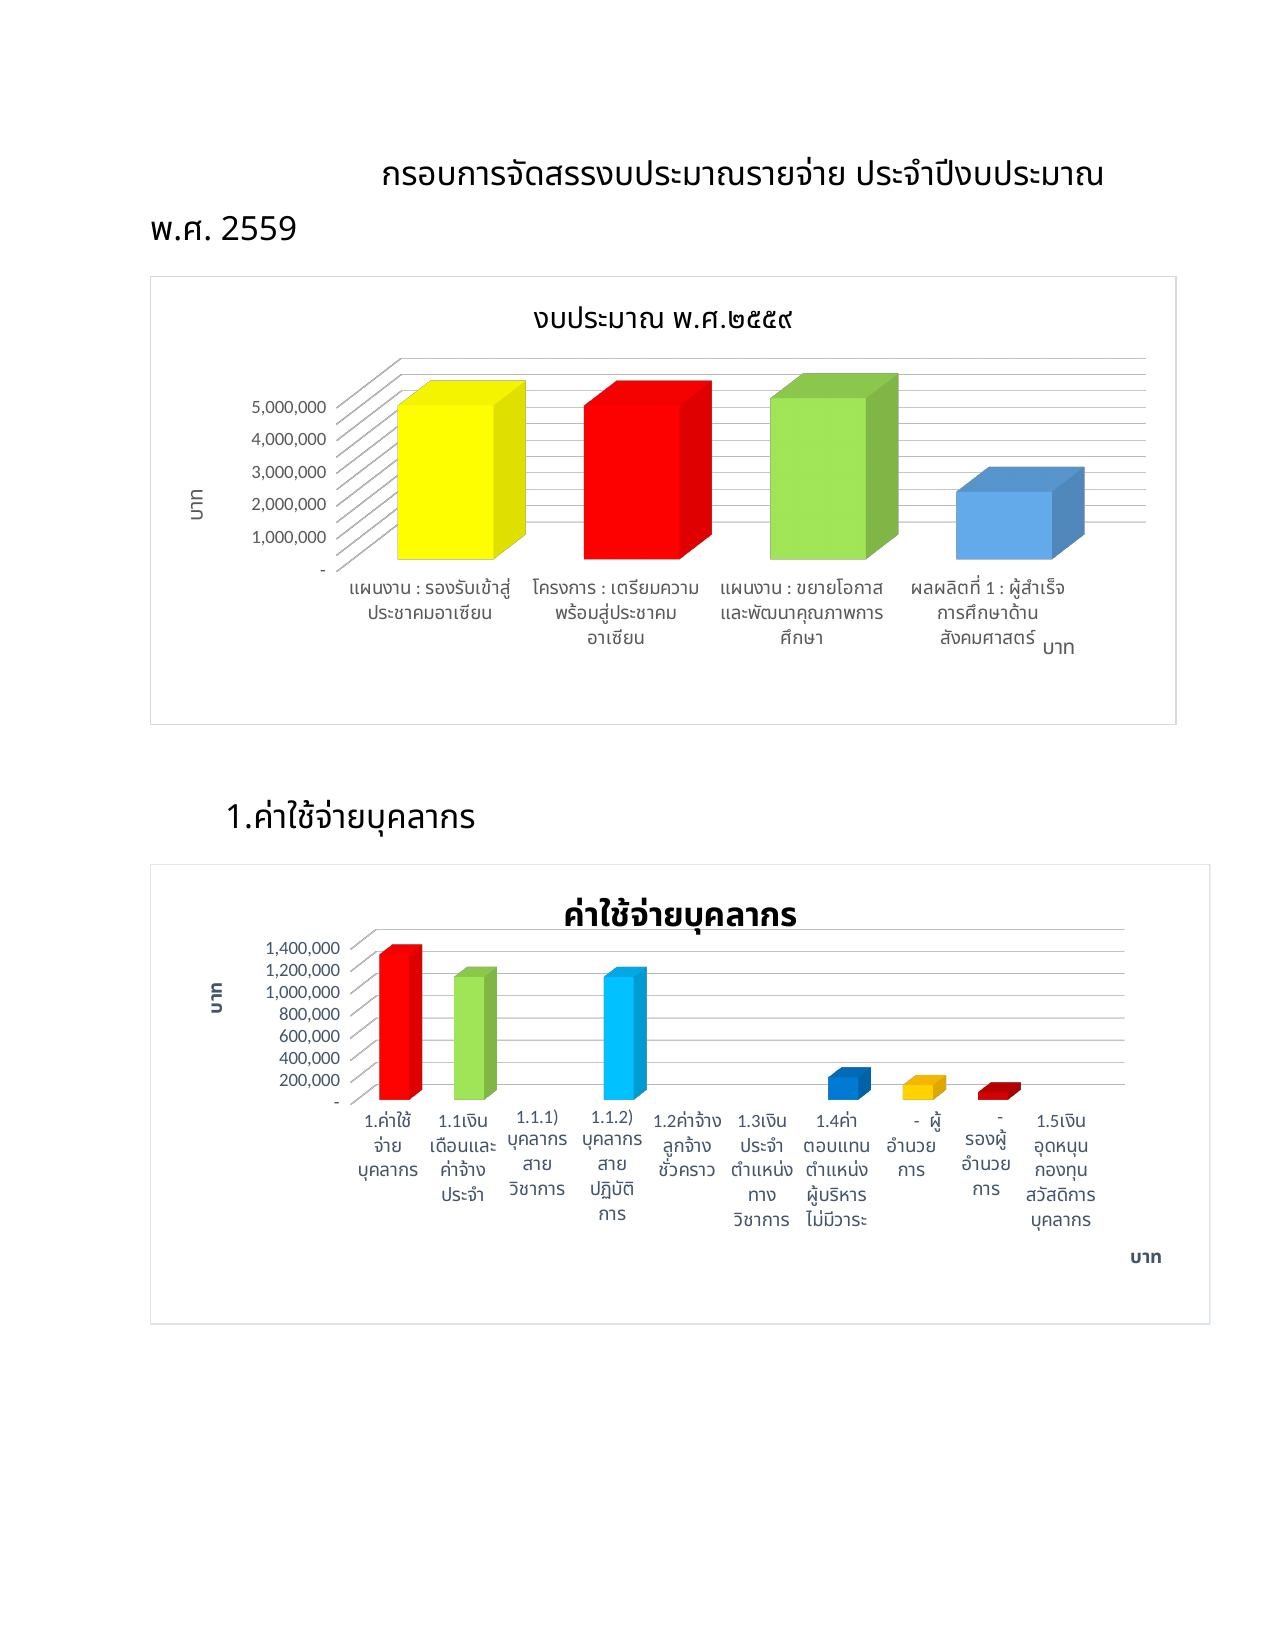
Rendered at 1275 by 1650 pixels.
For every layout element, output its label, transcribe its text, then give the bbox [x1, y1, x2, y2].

text 1.ค่าใช้จ่ายบุคลากร [150, 793, 1125, 843]
text กรอบการจัดสรรงบประมาณรายจ่าย ประจำปีงบประมาณ พ.ศ. 2559 [150, 150, 1125, 255]
